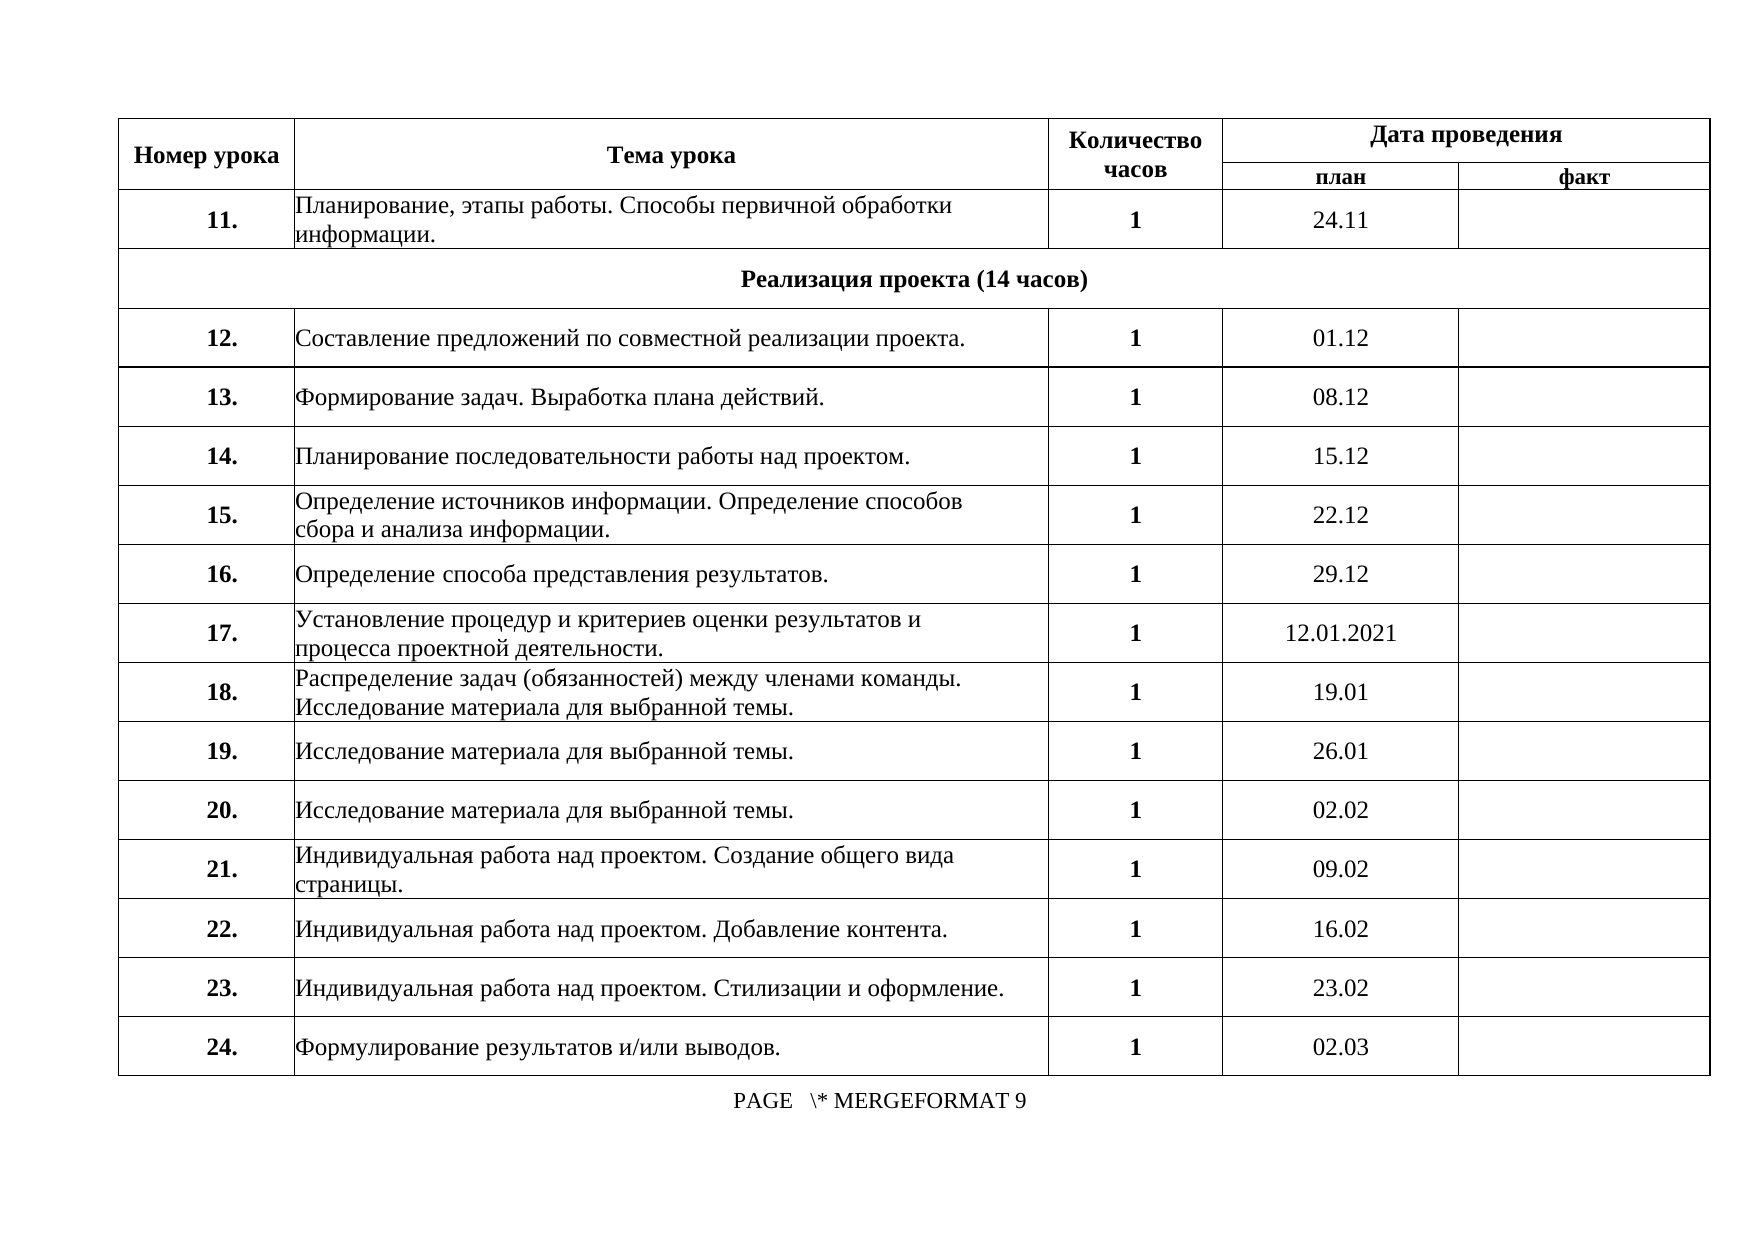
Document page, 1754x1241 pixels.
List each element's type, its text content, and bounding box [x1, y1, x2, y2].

table_cell Распределение задач (обязанностей) между членами команды. Исследование материала для выбранной темы. [295, 663, 1048, 721]
table_cell [119, 1017, 294, 1075]
table_header Тема урока [295, 119, 1048, 189]
table_cell [1459, 840, 1709, 898]
table_cell [1459, 427, 1709, 484]
table_cell [119, 840, 294, 898]
table_cell Определение источников информации. Определение способов сбора и анализа информации. [295, 486, 1048, 544]
table_cell Индивидуальная работа над проектом. Создание общего вида страницы. [295, 840, 1048, 898]
table_cell 1 [1049, 309, 1222, 366]
table_cell [119, 427, 294, 484]
table_cell 02.03 [1223, 1017, 1458, 1075]
table_cell факт [1459, 163, 1709, 189]
table_cell [1459, 604, 1709, 662]
table_cell 1 [1049, 781, 1222, 839]
table_cell 22.12 [1223, 486, 1458, 544]
table_cell [1459, 1017, 1709, 1075]
table_cell план [1223, 163, 1458, 189]
table_cell [1459, 663, 1709, 721]
table_cell 1 [1049, 722, 1222, 780]
table_cell [1459, 309, 1709, 366]
table_cell Планирование последовательности работы над проектом. [295, 427, 1048, 484]
table_cell 1 [1049, 190, 1222, 248]
table_cell [119, 604, 294, 662]
table_cell Планирование, этапы работы. Способы первичной обработки информации. [295, 190, 1048, 248]
table_cell 1 [1049, 958, 1222, 1016]
table_cell Формирование задач. Выработка плана действий. [295, 368, 1048, 426]
table_cell 1 [1049, 427, 1222, 484]
table_cell 02.02 [1223, 781, 1458, 839]
table_cell [119, 190, 294, 248]
table_cell [1459, 486, 1709, 544]
table_cell Индивидуальная работа над проектом. Стилизации и оформление. [295, 958, 1048, 1016]
table_cell Исследование материала для выбранной темы. [295, 781, 1048, 839]
table_cell 16.02 [1223, 899, 1458, 957]
table_cell Формулирование результатов и/или выводов. [295, 1017, 1048, 1075]
table_cell Составление предложений по совместной реализации проекта. [295, 309, 1048, 366]
table_cell 08.12 [1223, 368, 1458, 426]
table_cell [119, 899, 294, 957]
table_cell 29.12 [1223, 545, 1458, 603]
table_cell 1 [1049, 663, 1222, 721]
table_cell 09.02 [1223, 840, 1458, 898]
table_cell [119, 722, 294, 780]
table_cell [1459, 781, 1709, 839]
table_cell [1459, 899, 1709, 957]
table_cell [1459, 958, 1709, 1016]
table_cell [1459, 368, 1709, 426]
table_cell [119, 663, 294, 721]
table_cell [119, 486, 294, 544]
table_cell [119, 545, 294, 603]
table_cell Определение способа представления результатов. [295, 545, 1048, 603]
table_cell [1459, 722, 1709, 780]
table_cell 1 [1049, 545, 1222, 603]
table_cell 12.01.2021 [1223, 604, 1458, 662]
table_cell 24.11 [1223, 190, 1458, 248]
table_cell [1459, 190, 1709, 248]
table_header Количество часов [1049, 119, 1222, 189]
table_cell Реализация проекта (14 часов) [119, 249, 1709, 307]
table_cell 15.12 [1223, 427, 1458, 484]
table_cell 1 [1049, 1017, 1222, 1075]
table_header Номер урока [119, 119, 294, 189]
table_cell [119, 958, 294, 1016]
table_cell 23.02 [1223, 958, 1458, 1016]
table_cell [1459, 545, 1709, 603]
table_cell Исследование материала для выбранной темы. [295, 722, 1048, 780]
table_cell Индивидуальная работа над проектом. Добавление контента. [295, 899, 1048, 957]
table_cell 19.01 [1223, 663, 1458, 721]
table_cell 1 [1049, 899, 1222, 957]
table_cell [119, 368, 294, 426]
table_cell 26.01 [1223, 722, 1458, 780]
table_cell [119, 309, 294, 366]
table_cell 1 [1049, 486, 1222, 544]
table_cell [119, 781, 294, 839]
table_cell Установление процедур и критериев оценки результатов и процесса проектной деятельности. [295, 604, 1048, 662]
table_cell 1 [1049, 604, 1222, 662]
table_header Дата проведения [1223, 119, 1709, 162]
table_cell 1 [1049, 368, 1222, 426]
table_cell 1 [1049, 840, 1222, 898]
table_cell 01.12 [1223, 309, 1458, 366]
